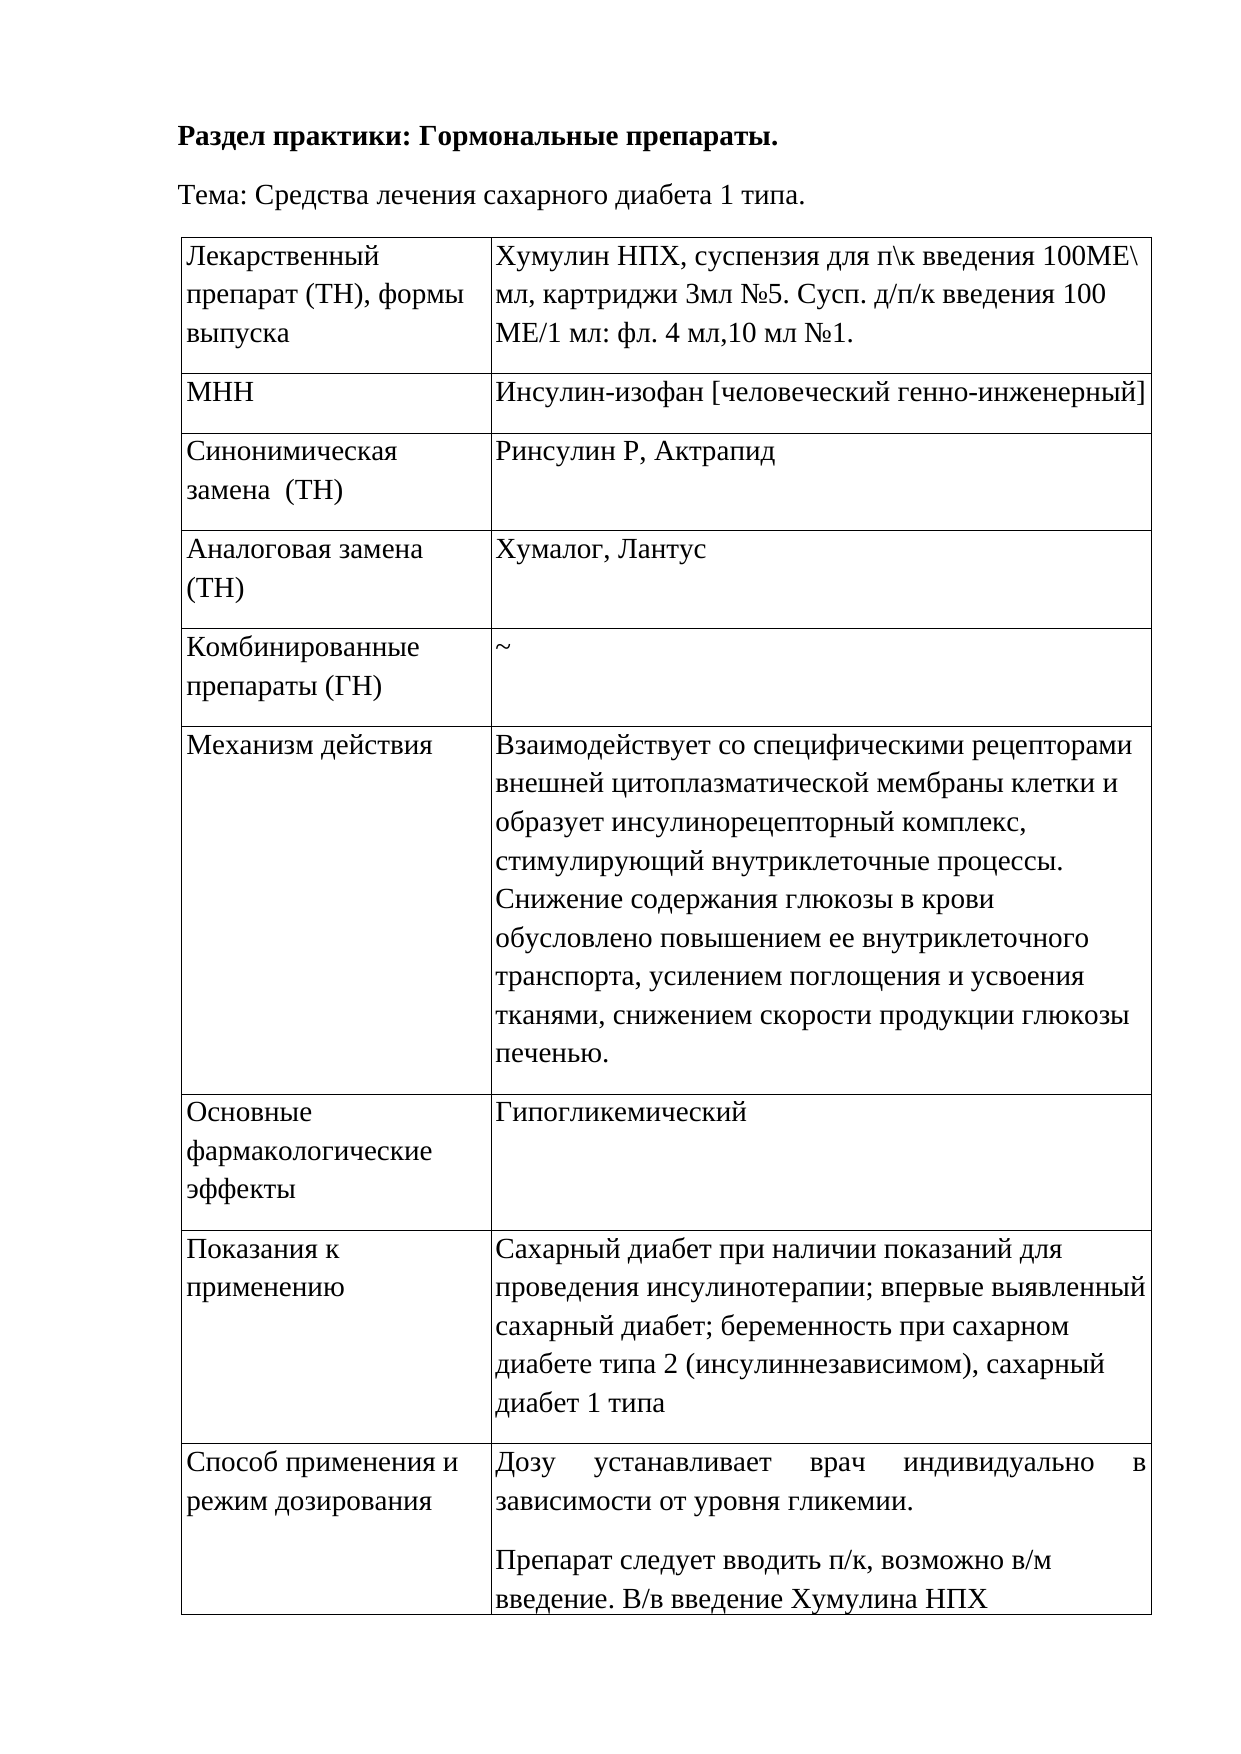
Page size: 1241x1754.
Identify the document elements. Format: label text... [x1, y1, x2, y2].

table_header Лекарственный препарат (ТН), формы выпуска [182, 238, 491, 373]
table_cell ~ [492, 629, 1151, 726]
table_cell Ринсулин Р, Актрапид [492, 434, 1151, 530]
table_cell Показания к применению [182, 1231, 491, 1443]
table_cell Аналоговая замена (ТН) [182, 531, 491, 628]
table_cell Механизм действия [182, 727, 491, 1093]
table_cell Хумалог, Лантус [492, 531, 1151, 628]
text Раздел практики: Гормональные препараты. [177, 118, 1152, 152]
text Тема: Средства лечения сахарного диабета 1 типа. [177, 177, 1152, 211]
table_cell МНН [182, 374, 491, 432]
table_header Хумулин НПХ, суспензия для п\к введения 100МЕ\мл, картриджи 3мл №5. Сусп. д/п/к введения 100 МЕ/1 мл: фл. 4 мл,10 мл №1. [492, 238, 1151, 373]
table_cell Комбинированные препараты (ГН) [182, 629, 491, 726]
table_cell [492, 1444, 1151, 1614]
table_cell Инсулин-изофан [человеческий генно-инженерный] [492, 374, 1151, 432]
table_cell Синонимическая замена (ТН) [182, 434, 491, 530]
table_cell Сахарный диабет при наличии показаний для проведения инсулинотерапии; впервые выявленный сахарный диабет; беременность при сахарном диабете типа 2 (инсулиннезависимом), сахарный диабет 1 типа [492, 1231, 1151, 1443]
table_cell Взаимодействует со специфическими рецепторами внешней цитоплазматической мембраны клетки и образует инсулинорецепторный комплекс, стимулирующий внутриклеточные процессы. Снижение содержания глюкозы в крови обусловлено повышением ее внутриклеточного транспорта, усилением поглощения и усвоения тканями, снижением скорости продукции глюкозы печенью. [492, 727, 1151, 1093]
table_cell Основные фармакологические эффекты [182, 1095, 491, 1230]
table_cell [182, 1444, 491, 1614]
table_cell Гипогликемический [492, 1095, 1151, 1230]
